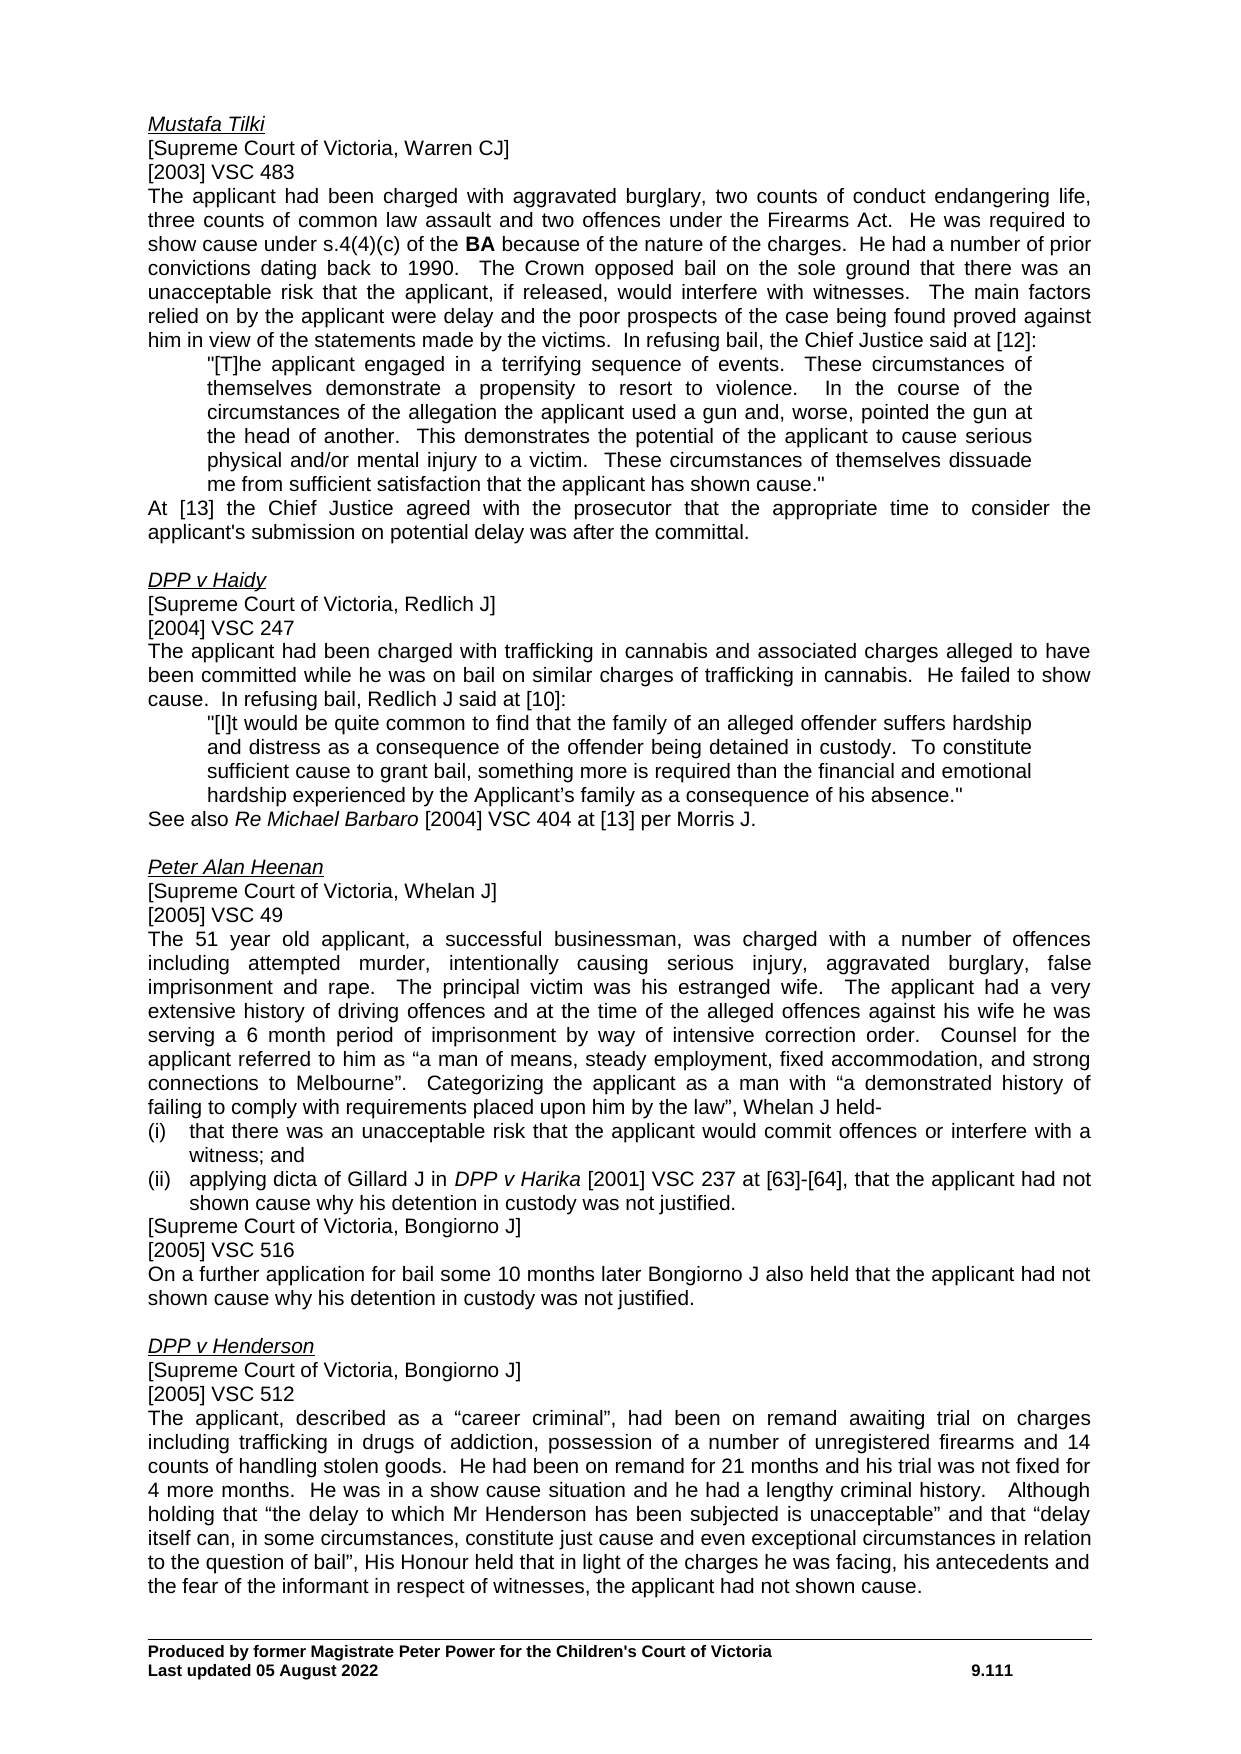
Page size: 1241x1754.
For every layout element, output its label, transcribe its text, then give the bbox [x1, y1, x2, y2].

text At [13] the Chief Justice agreed with the prosecutor that the appropriate time to consider the applicant's submission on potential delay was after the committal. [148, 496, 1092, 543]
text [Supreme Court of Victoria, Bongiorno J] [148, 1214, 1092, 1238]
text [Supreme Court of Victoria, Whelan J] [148, 879, 1092, 903]
text DPP v Haidy [148, 567, 1092, 591]
text "[I]t would be quite common to find that the family of an alleged offender suffers hardship and distress as a consequence of the offender being detained in custody. To constitute sufficient cause to grant bail, something more is required than the financial and emotional hardship experienced by the Applicant’s family as a consequence of his absence." [207, 711, 1033, 807]
text DPP v Henderson [148, 1334, 1092, 1358]
text The applicant, described as a “career criminal”, had been on remand awaiting trial on charges including trafficking in drugs of addiction, possession of a number of unregistered firearms and 14 counts of handling stolen goods. He had been on remand for 21 months and his trial was not fixed for 4 more months. He was in a show cause situation and he had a lengthy criminal history. Although holding that “the delay to which Mr Henderson has been subjected is unacceptable” and that “delay itself can, in some circumstances, constitute just cause and even exceptional circumstances in relation to the question of bail”, His Honour held that in light of the charges he was facing, his antecedents and the fear of the informant in respect of witnesses, the applicant had not shown cause. [148, 1406, 1092, 1598]
text [2005] VSC 512 [148, 1382, 1092, 1406]
text [Supreme Court of Victoria, Redlich J] [148, 591, 1092, 615]
text [2004] VSC 247 [148, 615, 1092, 639]
text Mustafa Tilki [148, 112, 1092, 136]
list applying dicta of Gillard J in DPP v Harika [2001] VSC 237 at [63]-[64], that the applicant had not shown cause why his detention in custody was not justified. [148, 1166, 1092, 1214]
text "[T]he applicant engaged in a terrifying sequence of events. These circumstances of themselves demonstrate a propensity to resort to violence. In the course of the circumstances of the allegation the applicant used a gun and, worse, pointed the gun at the head of another. This demonstrates the potential of the applicant to cause serious physical and/or mental injury to a victim. These circumstances of themselves dissuade me from sufficient satisfaction that the applicant has shown cause." [207, 352, 1033, 496]
text Peter Alan Heenan [148, 855, 1092, 879]
text [Supreme Court of Victoria, Warren CJ] [148, 136, 1092, 160]
text See also Re Michael Barbaro [2004] VSC 404 at [13] per Morris J. [148, 807, 1092, 831]
text [2005] VSC 49 [148, 903, 1092, 927]
text The 51 year old applicant, a successful businessman, was charged with a number of offences including attempted murder, intentionally causing serious injury, aggravated burglary, false imprisonment and rape. The principal victim was his estranged wife. The applicant had a very extensive history of driving offences and at the time of the alleged offences against his wife he was serving a 6 month period of imprisonment by way of intensive correction order. Counsel for the applicant referred to him as “a man of means, steady employment, fixed accommodation, and strong connections to ”. Categorizing the applicant as a man with “a demonstrated history of failing to comply with requirements placed upon him by the law”, Whelan J held- [148, 927, 1092, 1118]
text [2003] VSC 483 [148, 160, 1092, 184]
text The applicant had been charged with aggravated burglary, two counts of conduct endangering life, three counts of common law assault and two offences under the Firearms Act. He was required to show cause under s.4(4)(c) of the BA because of the nature of the charges. He had a number of prior convictions dating back to 1990. The Crown opposed bail on the sole ground that there was an unacceptable risk that the applicant, if released, would interfere with witnesses. The main factors relied on by the applicant were delay and the poor prospects of the case being found proved against him in view of the statements made by the victims. In refusing bail, the Chief Justice said at [12]: [148, 184, 1092, 352]
text [2005] VSC 516 [148, 1238, 1092, 1262]
text The applicant had been charged with trafficking in cannabis and associated charges alleged to have been committed while he was on bail on similar charges of trafficking in cannabis. He failed to show cause. In refusing bail, Redlich J said at [10]: [148, 639, 1092, 711]
text On a further application for bail some 10 months later Bongiorno J also held that the applicant had not shown cause why his detention in custody was not justified. [148, 1262, 1092, 1310]
list that there was an unacceptable risk that the applicant would commit offences or interfere with a witness; and [148, 1118, 1092, 1166]
text [Supreme Court of Victoria, Bongiorno J] [148, 1358, 1092, 1382]
